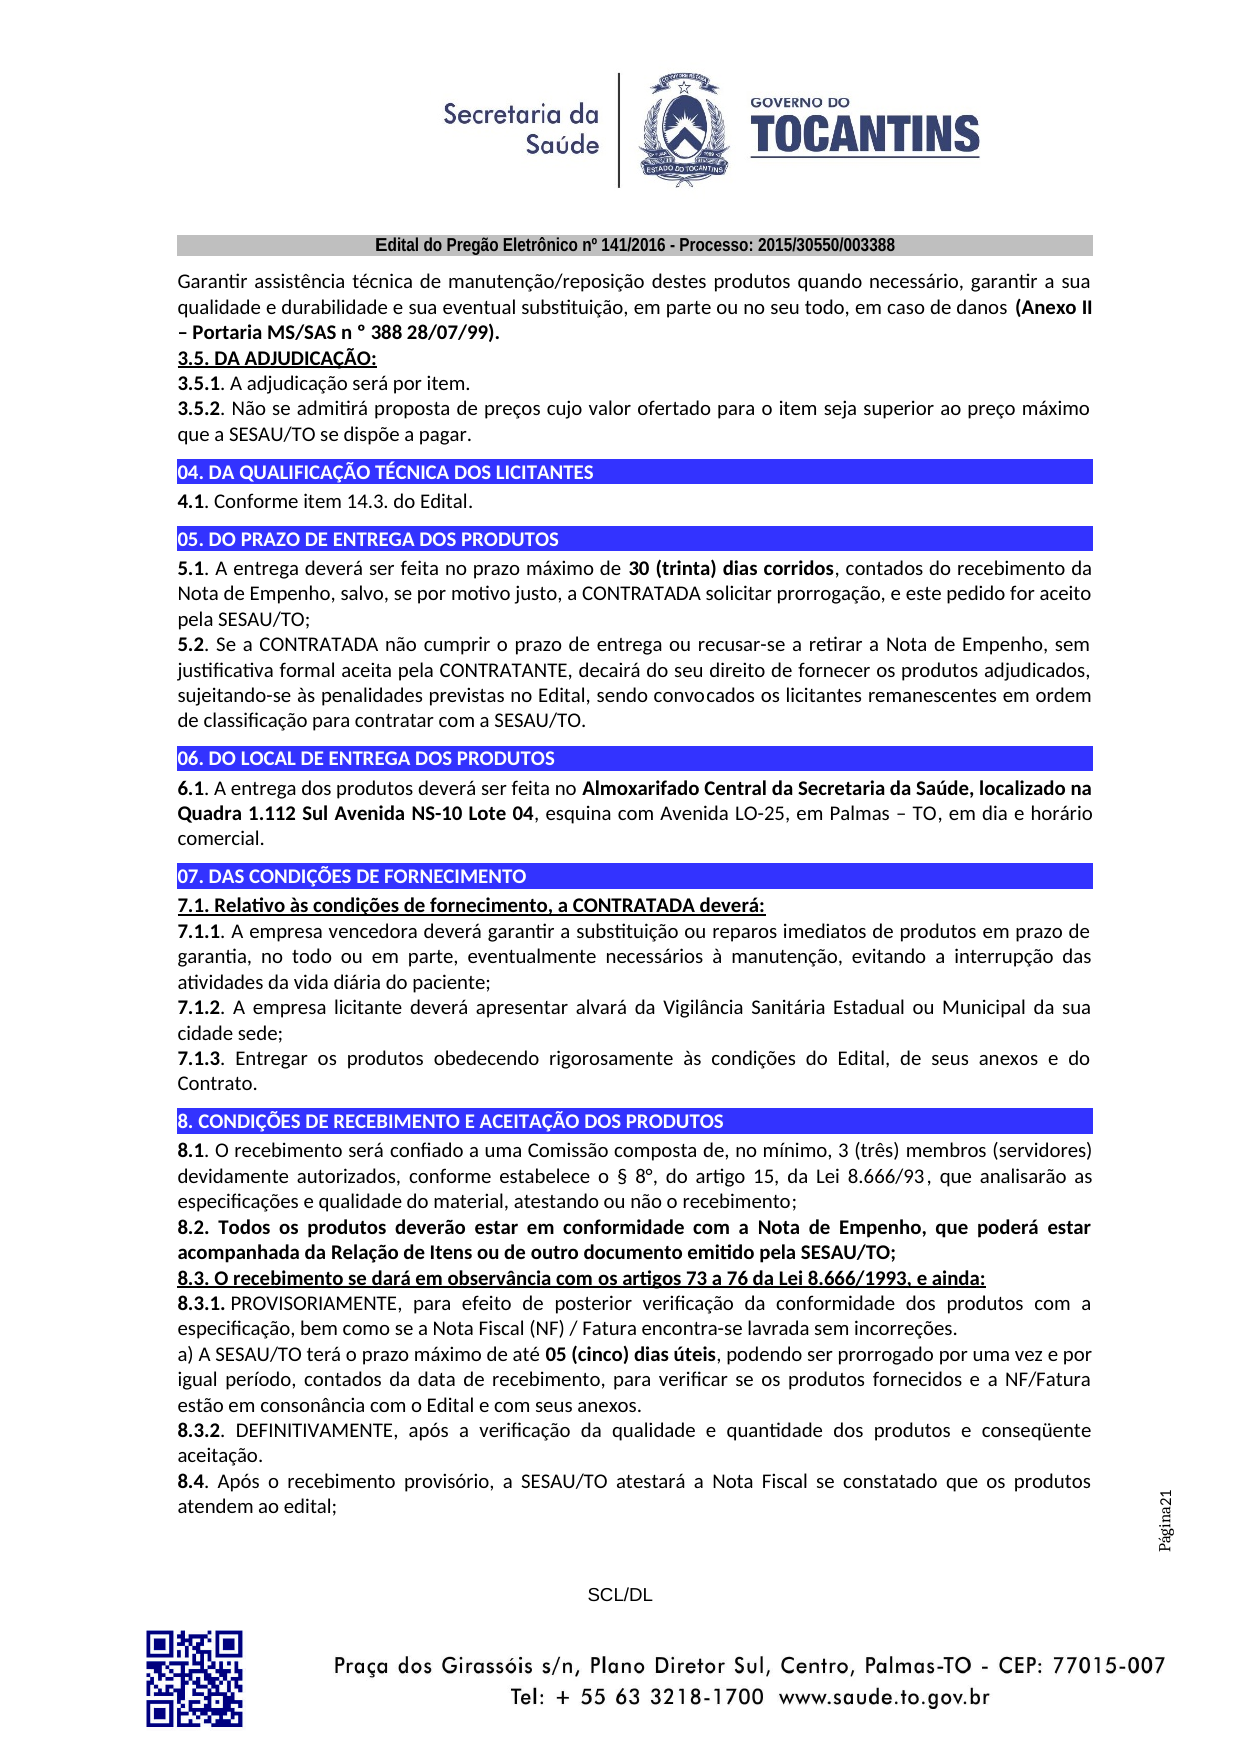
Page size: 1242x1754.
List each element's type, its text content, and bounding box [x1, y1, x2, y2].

text 3.5.1. A adjudicação será por item. [177, 370, 1093, 396]
text 8. CONDIÇÕES DE RECEBIMENTO E ACEITAÇÃO DOS PRODUTOS [177, 1108, 1093, 1134]
text 6.1. A entrega dos produtos deverá ser feita no Almoxarifado Central da Secretaria da Saúde, localizado na Quadra 1.112 Sul Avenida NS-10 Lote 04, esquina com Avenida LO-25, em Palmas – TO, em dia e horário comercial. [177, 775, 1093, 851]
list 7.1.2. A empresa licitante deverá apresentar alvará da Vigilância Sanitária Estadual ou Municipal da sua cidade sede; [177, 994, 1093, 1045]
text 06. DO LOCAL DE ENTREGA DOS PRODUTOS [177, 746, 1093, 771]
text 3.5. DA ADJUDICAÇÃO: [177, 345, 1093, 370]
text 8.3.2. DEFINITIVAMENTE, após a verificação da qualidade e quantidade dos produtos e conseqüente aceitação. [177, 1417, 1093, 1468]
text 3.5.2. Não se admitirá proposta de preços cujo valor ofertado para o item seja superior ao preço máximo que a SESAU/TO se dispõe a pagar. [177, 396, 1093, 446]
text 5.1. A entrega deverá ser feita no prazo máximo de 30 (trinta) dias corridos, contados do recebimento da Nota de Empenho, salvo, se por motivo justo, a CONTRATADA solicitar prorrogação, e este pedido for aceito pela SESAU/TO; [177, 555, 1093, 631]
text 8.4. Após o recebimento provisório, a SESAU/TO atestará a Nota Fiscal se constatado que os produtos atendem ao edital; [177, 1468, 1093, 1519]
text 8.3. O recebimento se dará em observância com os artigos 76 da Lei 8.666/1993, e ainda: [177, 1265, 1093, 1290]
text Garantir assistência técnica de manutenção/reposição destes produtos quando necessário, garantir a sua qualidade e durabilidade e sua eventual substituição, em parte ou no seu todo, em caso de danos (Anexo II – Portaria MS/SAS n º 388 28/07/99). [177, 268, 1093, 345]
text 05. DO PRAZO DE ENTREGA DOS PRODUTOS [177, 526, 1093, 551]
text 7.1. Relativo às condições de fornecimento, a CONTRATADA deverá: [177, 893, 1093, 918]
text 5.2. Se a CONTRATADA não cumprir o prazo de entrega ou recusar-se a retirar a Nota de Empenho, sem justificativa formal aceita pela CONTRATANTE, decairá do seu direito de fornecer os produtos adjudicados, sujeitando-se às penalidades previstas no Edital, sendo convocados os licitantes remanescentes em ordem de classificação para contratar com a SESAU/TO. [177, 631, 1093, 733]
text a) A SESAU/TO terá o prazo máximo de até 05 (cinco) dias úteis, podendo ser prorrogado por uma vez e por igual período, contados da data de recebimento, para verificar se os produtos fornecidos e a NF/Fatura estão em consonância com o Edital e com seus anexos. [177, 1341, 1093, 1417]
text 8.3.1. PROVISORIAMENTE, para efeito de posterior verificação da conformidade dos produtos com a especificação, bem como se a Nota Fiscal (NF) / Fatura encontra-se lavrada sem incorreções. [177, 1290, 1093, 1341]
text 7.1.3. Entregar os produtos obedecendo rigorosamente às condições do Edital, de seus anexos e do Contrato. [177, 1045, 1093, 1096]
text 04. DA QUALIFICAÇÃO TÉCNICA DOS LICITANTES [177, 459, 1093, 484]
text 07. DAS CONDIÇÕES DE FORNECIMENTO [177, 863, 1093, 889]
text 4.1. Conforme item 14.3. do Edital. [177, 488, 1093, 513]
picture [142, 1626, 1165, 1731]
text 8.1. O recebimento será confiado a uma Comissão composta de, no mínimo, 3 (três) membros (servidores) devidamente autorizados, conforme estabelece o § 8°, do artigo 15, da Lei 8.666/93, que analisarão as especificações e qualidade do material, atestando ou não o recebimento; [177, 1138, 1093, 1214]
text 8.2. Todos os produtos deverão estar em conformidade com a Nota de Empenho, que poderá estar acompanhada da Relação de Itens ou de outro documento emitido pela SESAU/TO; [177, 1214, 1093, 1265]
text 7.1.1. A empresa vencedora deverá garantir a substituição ou reparos imediatos de produtos em prazo de garantia, no todo ou em parte, eventualmente necessários à manutenção, evitando a interrupção das atividades da vida diária do paciente; [177, 918, 1093, 994]
